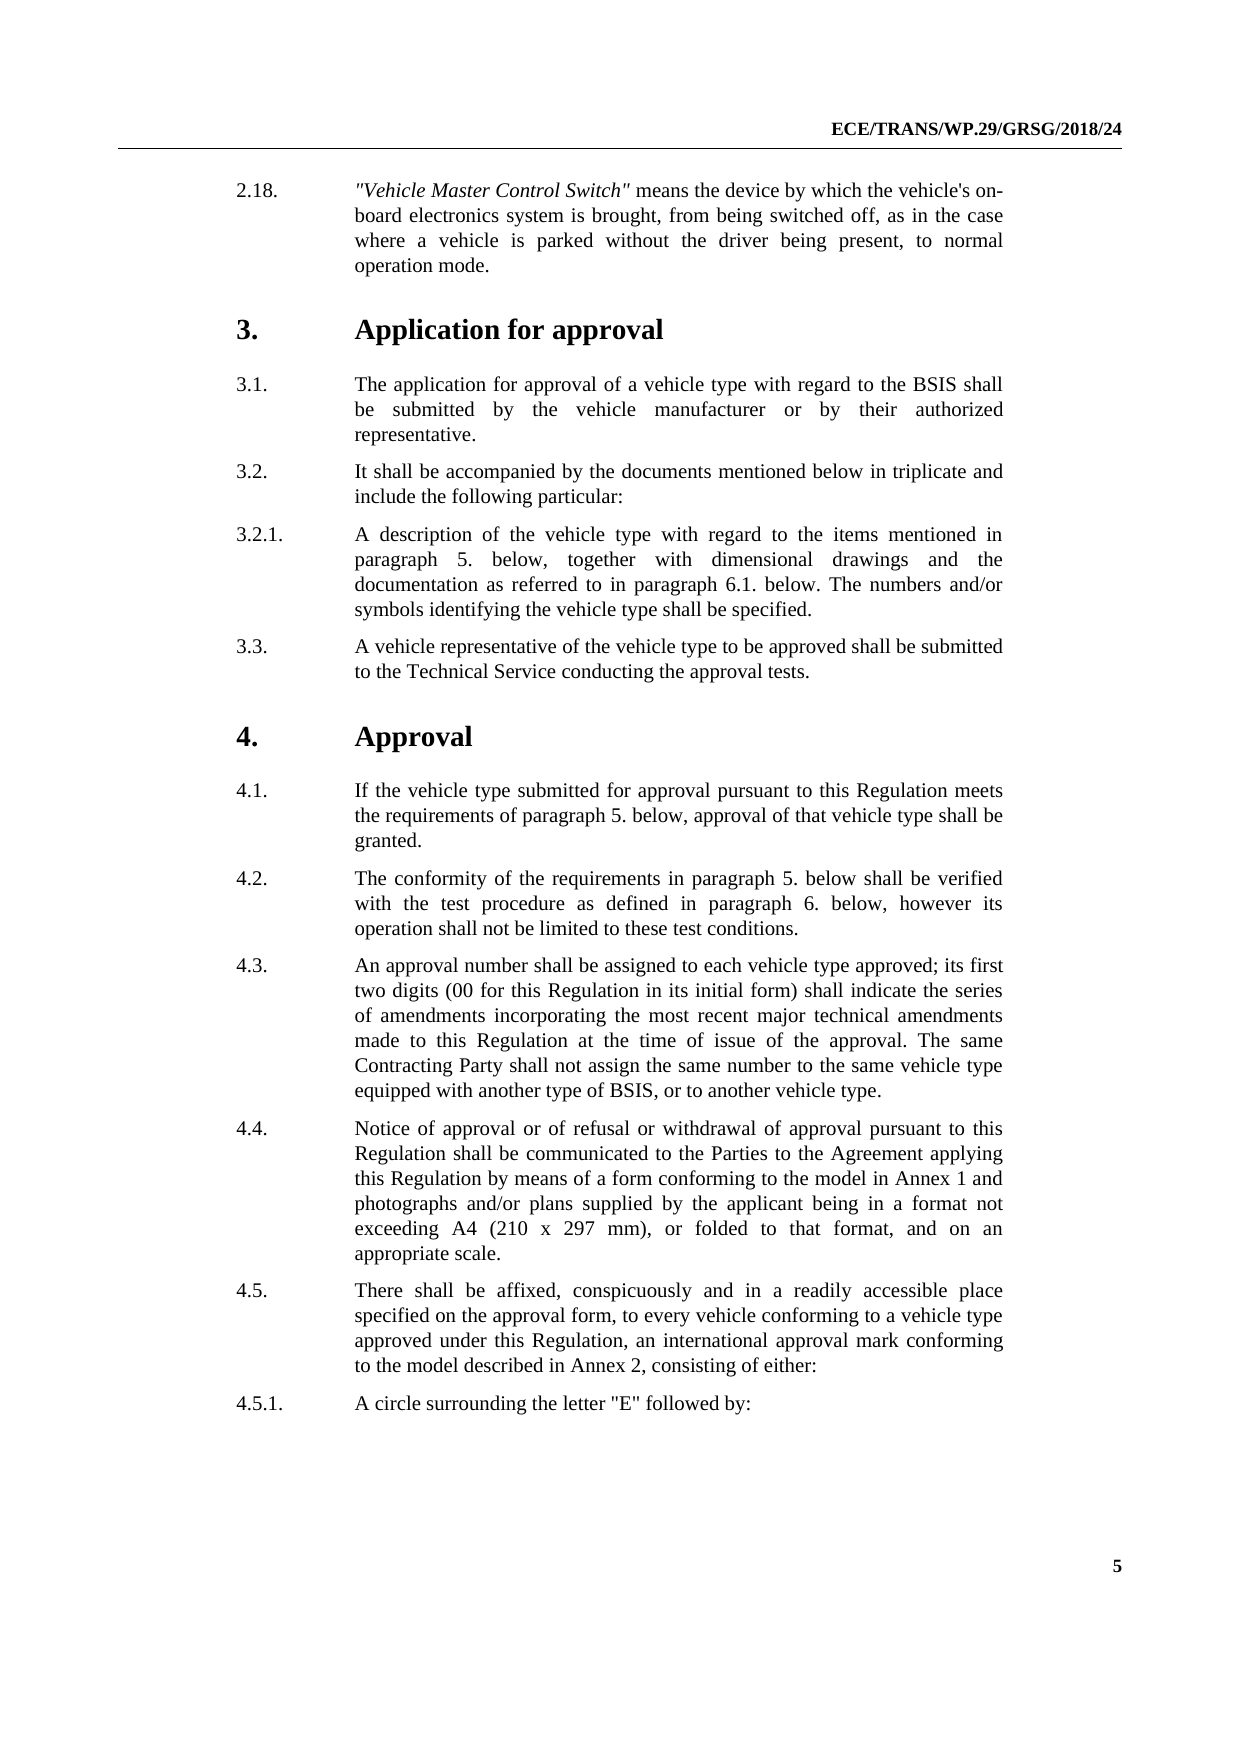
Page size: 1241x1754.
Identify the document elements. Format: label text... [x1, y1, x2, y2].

text 4.5. There shall be affixed, conspicuously and in a readily accessible place specified on the approval form, to every vehicle conforming to a vehicle type approved under this Regulation, an international approval mark conforming to the model described in Annex 2, consisting of either: [236, 1277, 1004, 1377]
text 4.2. The conformity of the requirements in paragraph 5. below shall be verified with the test procedure as defined in paragraph 6. below, however its operation shall not be limited to these test conditions. [236, 865, 1004, 940]
text 3.3. A vehicle representative of the vehicle type to be approved shall be submitted to the Technical Service conducting the approval tests. [236, 633, 1004, 683]
text 4.1. If the vehicle type submitted for approval pursuant to this Regulation meets the requirements of paragraph 5. below, approval of that vehicle type shall be granted. [236, 777, 1004, 852]
text 3.2.1. A description of the vehicle type with regard to the items mentioned in paragraph 5. below, together with dimensional drawings and the documentation as referred to in paragraph 6.1. below. The numbers and/or symbols identifying the vehicle type shall be specified. [236, 521, 1004, 621]
text 2.18. "Vehicle Master Control Switch" means the device by which the vehicle's on-board electronics system is brought, from being switched off, as in the case where a vehicle is parked without the driver being present, to normal operation mode. [236, 177, 1004, 277]
text 3. Application for approval [236, 315, 1004, 346]
text 3.2. It shall be accompanied by the documents mentioned below in triplicate and include the following particular: [236, 458, 1004, 508]
text 4.5.1. A circle surrounding the letter "E" followed by: [236, 1390, 1004, 1415]
text 3.1. The application for approval of a vehicle type with regard to the BSIS shall be submitted by the vehicle manufacturer or by their authorized representative. [236, 371, 1004, 446]
text 4.3. An approval number shall be assigned to each vehicle type approved; its first two digits (00 for this Regulation in its initial form) shall indicate the series of amendments incorporating the most recent major technical amendments made to this Regulation at the time of issue of the approval. The same Contracting Party shall not assign the same number to the same vehicle type equipped with another type of BSIS, or to another vehicle type. [236, 952, 1004, 1102]
text 4. Approval [236, 721, 1004, 752]
text 4.4. Notice of approval or of refusal or withdrawal of approval pursuant to this Regulation shall be communicated to the Parties to the Agreement applying this Regulation by means of a form conforming to the model in Annex 1 and photographs and/or plans supplied by the applicant being in a format not exceeding A4 (210 x 297 mm), or folded to that format, and on an appropriate scale. [236, 1115, 1004, 1265]
